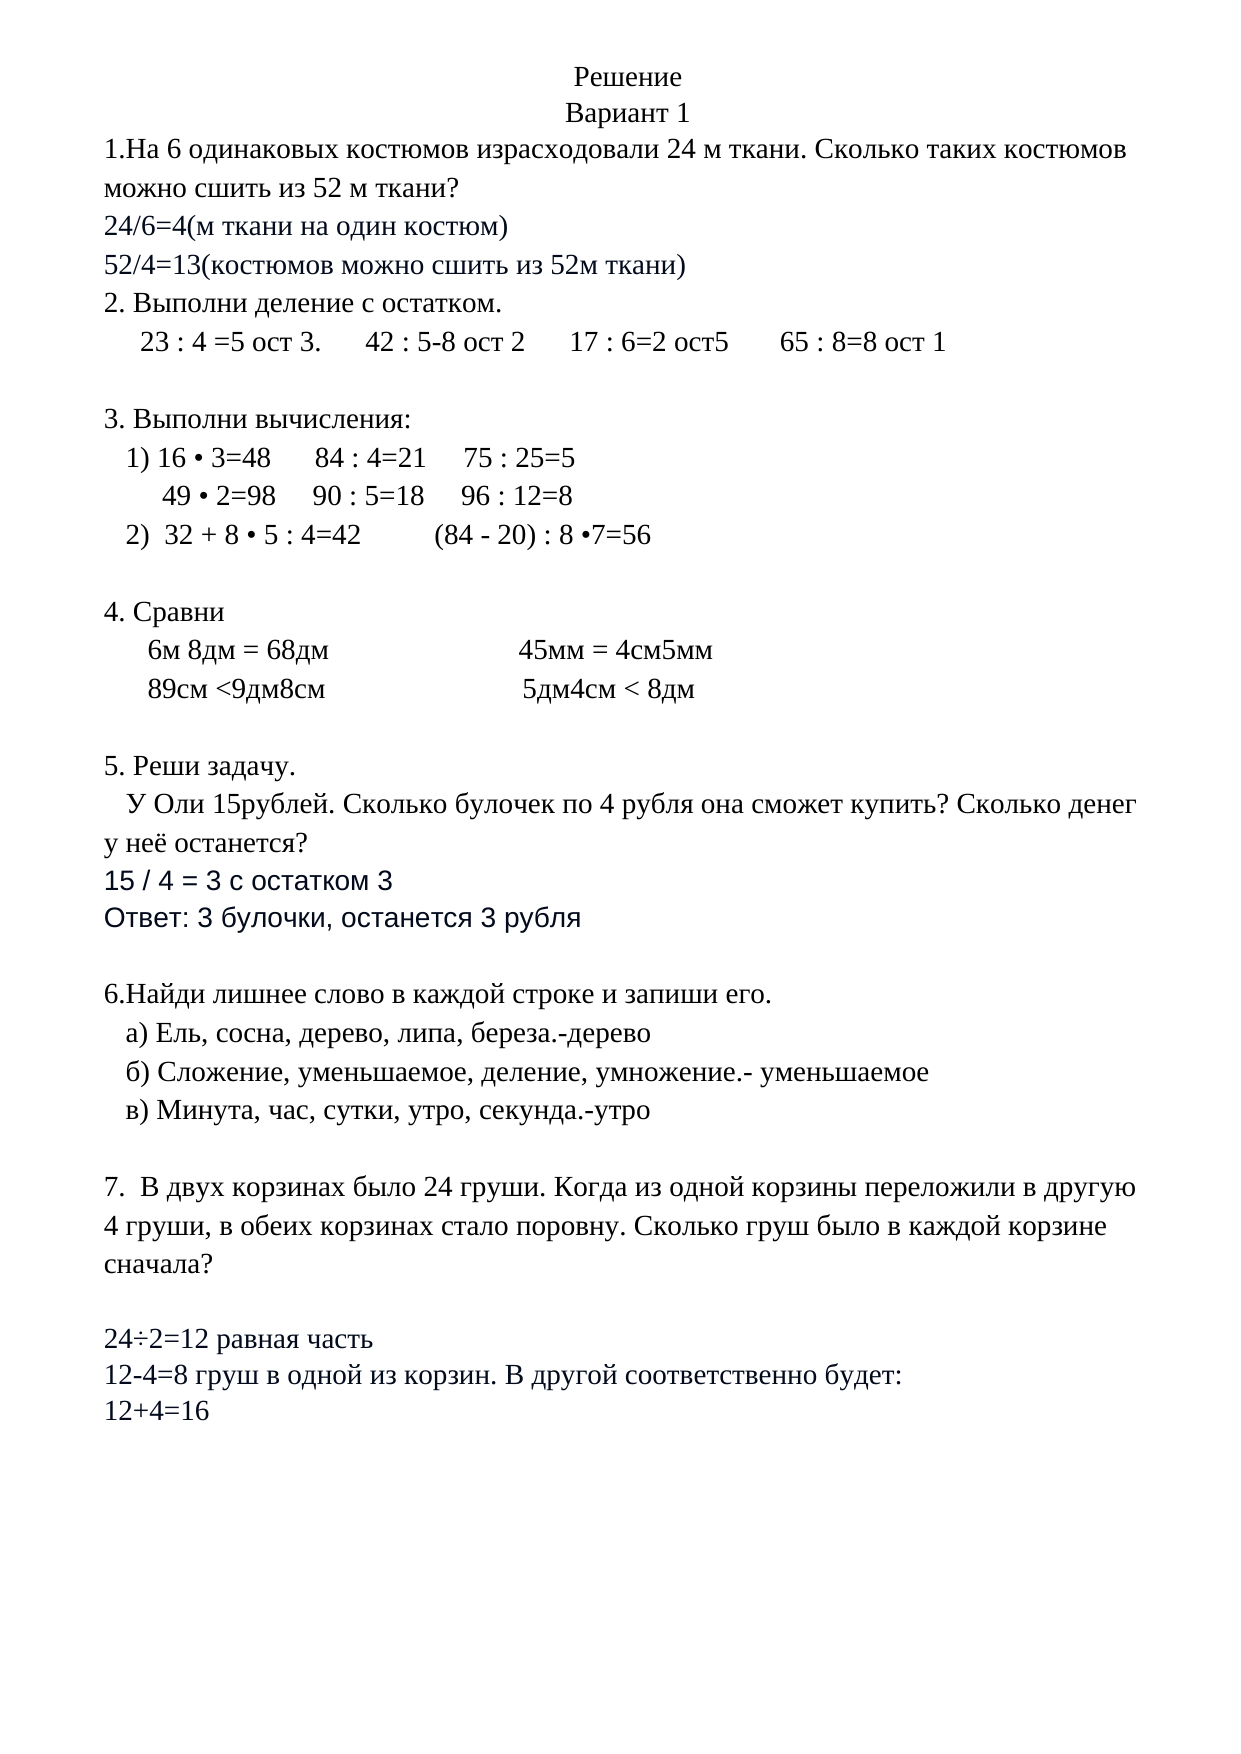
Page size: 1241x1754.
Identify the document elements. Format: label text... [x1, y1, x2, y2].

text 24÷2=12 равная часть 12-4=8 груш в одной из корзин. В другой соответственно будет: 12+4=16 [103, 1321, 1152, 1427]
text 49 • 2=98 90 : 5=18 96 : 12=8 [103, 478, 1152, 512]
text 23 : 4 =5 ост 3. 42 : 5-8 ост 2 17 : 6=2 ост5 65 : 8=8 ост 1 [103, 324, 1152, 358]
text 1.На 6 одинаковых костюмов израсходовали 24 м ткани. Сколько таких костюмов можно сшить из 52 м ткани? [103, 131, 1152, 203]
text Вариант 1 [103, 95, 1152, 129]
text 3. Выполни вычисления: [103, 401, 1152, 435]
text 7. В двух корзинах было 24 груши. Когда из одной корзины переложили в другую 4 груши, в обеих корзинах стало поровну. Сколько груш было в каждой корзине сначала? [103, 1169, 1152, 1280]
text 6м 8дм = 68дм 45мм = 4см5мм [103, 632, 1152, 666]
text Решение [103, 59, 1152, 93]
text 2) 32 + 8 • 5 : 4=42 (84 - 20) : 8 •7=56 [103, 517, 1152, 550]
text 5. Реши задачу. [103, 748, 1152, 782]
text 24/6=4(м ткани на один костюм) 52/4=13(костюмов можно сшить из 52м ткани) [103, 208, 1152, 281]
text 15 / 4 = 3 с остатком 3 Ответ: 3 булочки, останется 3 рубля [103, 864, 1152, 933]
text а) Ель, сосна, дерево, липа, береза.-дерево [103, 1015, 1152, 1049]
text б) Сложение, уменьшаемое, деление, умножение.- уменьшаемое [103, 1054, 1152, 1087]
text У Оли 15рублей. Сколько булочек по 4 рубля она сможет купить? Сколько денег у неё останется? [103, 787, 1152, 859]
text 4. Сравни [103, 594, 1152, 627]
text в) Минута, час, сутки, утро, секунда.-утро [103, 1092, 1152, 1126]
text 6.Найди лишнее слово в каждой строке и запиши его. [103, 977, 1152, 1010]
text 89см <9дм8см 5дм4см < 8дм [103, 671, 1152, 704]
text 2. Выполни деление с остатком. [103, 286, 1152, 319]
text 1) 16 • 3=48 84 : 4=21 75 : 25=5 [103, 440, 1152, 473]
